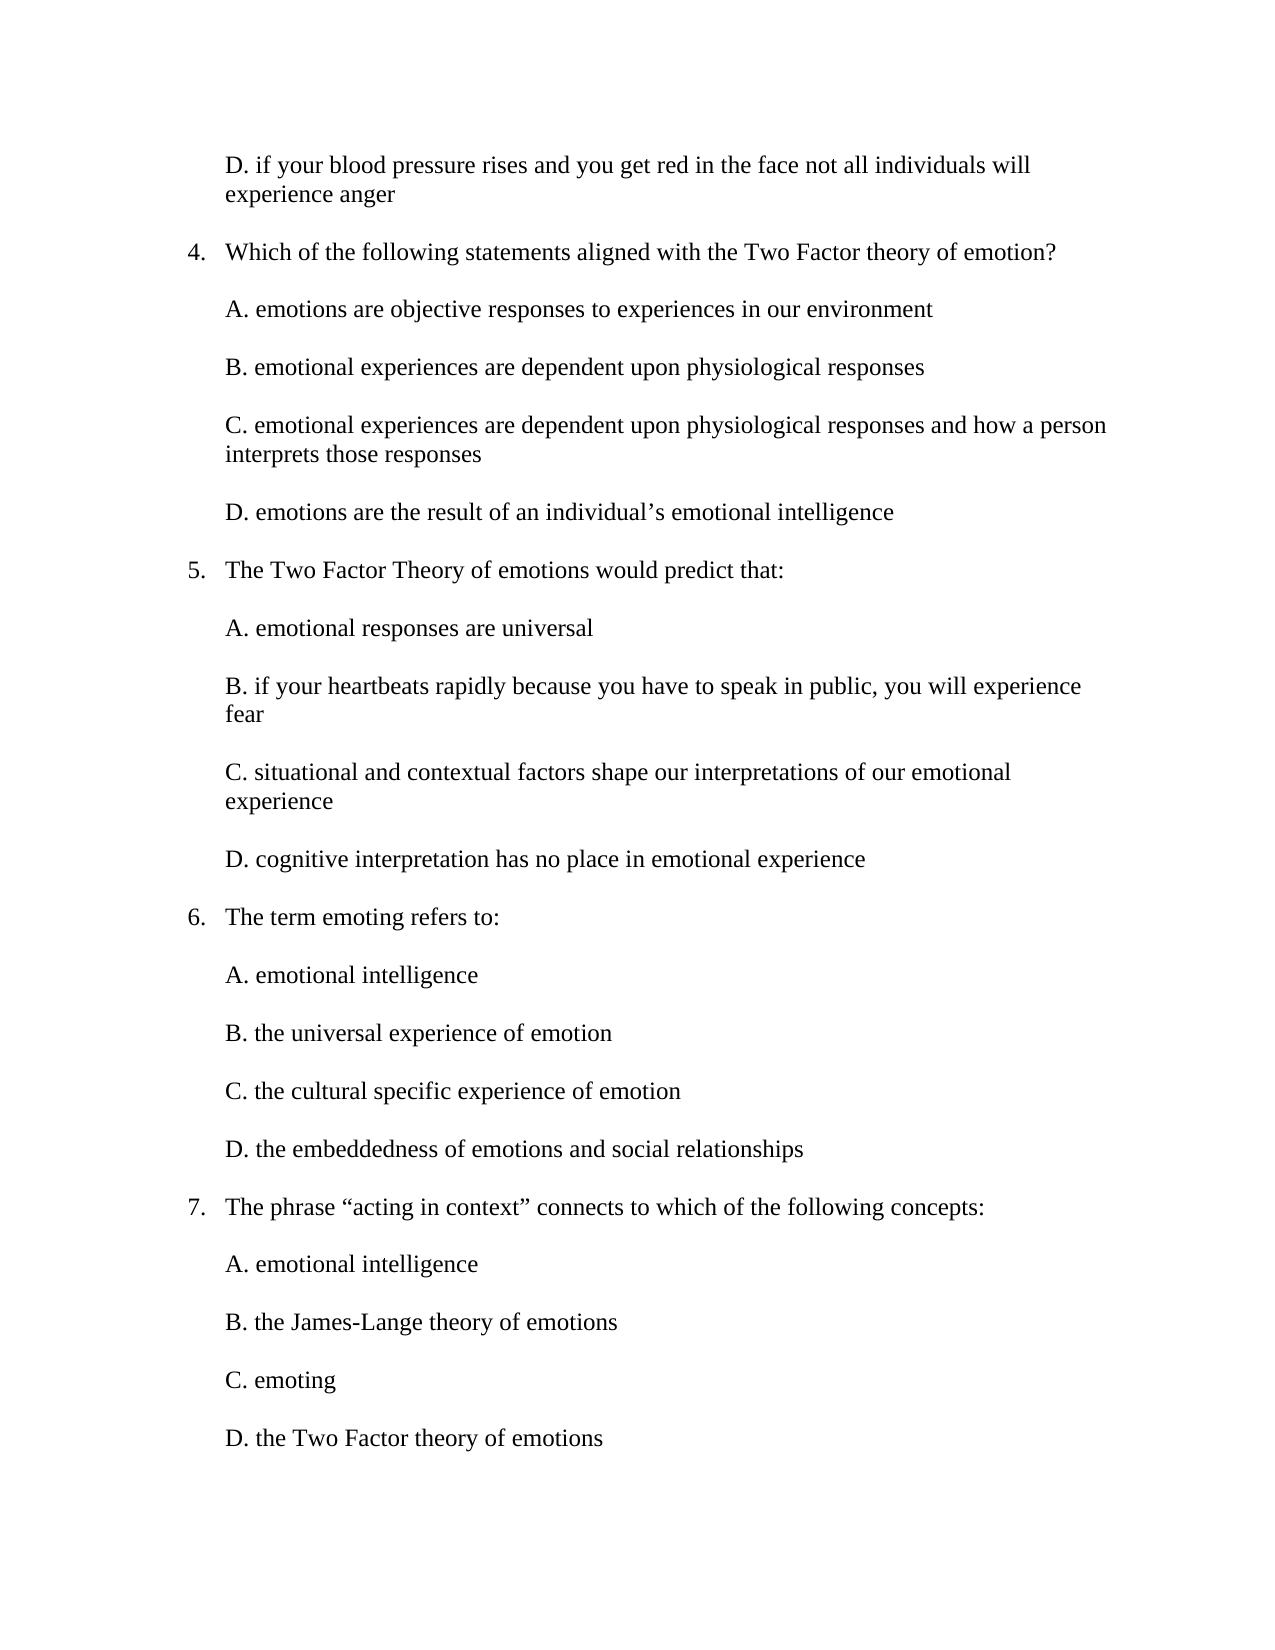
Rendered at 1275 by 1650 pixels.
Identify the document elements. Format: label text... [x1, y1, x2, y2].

text C. situational and contextual factors shape our interpretations of our emotional experience [225, 757, 1125, 815]
text A. emotional intelligence [225, 960, 1125, 989]
text B. emotional experiences are dependent upon physiological responses [225, 352, 1125, 381]
text B. if your heartbeats rapidly because you have to speak in public, you will experience fear [225, 671, 1125, 728]
list The term emoting refers to: [187, 902, 1125, 931]
text D. the embeddedness of emotions and social relationships [225, 1134, 1125, 1162]
text C. emotional experiences are dependent upon physiological responses and how a person interprets those responses [225, 410, 1125, 468]
text D. cognitive interpretation has no place in emotional experience [225, 844, 1125, 873]
list The phrase “acting in context” connects to which of the following concepts: [187, 1192, 1125, 1220]
list Which of the following statements aligned with the Two Factor theory of emotion? [187, 237, 1125, 265]
text D. emotions are the result of an individual’s emotional intelligence [225, 497, 1125, 526]
list The Two Factor Theory of emotions would predict that: [187, 555, 1125, 584]
text A. emotional responses are universal [225, 613, 1125, 642]
text C. the cultural specific experience of emotion [225, 1076, 1125, 1104]
text D. if your blood pressure rises and you get red in the face not all individuals will experience anger [225, 150, 1125, 207]
text D. the Two Factor theory of emotions [225, 1423, 1125, 1452]
text A. emotions are objective responses to experiences in our environment [225, 294, 1125, 323]
text C. emoting [225, 1365, 1125, 1394]
text A. emotional intelligence [225, 1249, 1125, 1278]
text B. the universal experience of emotion [225, 1018, 1125, 1047]
text B. the James-Lange theory of emotions [225, 1307, 1125, 1336]
